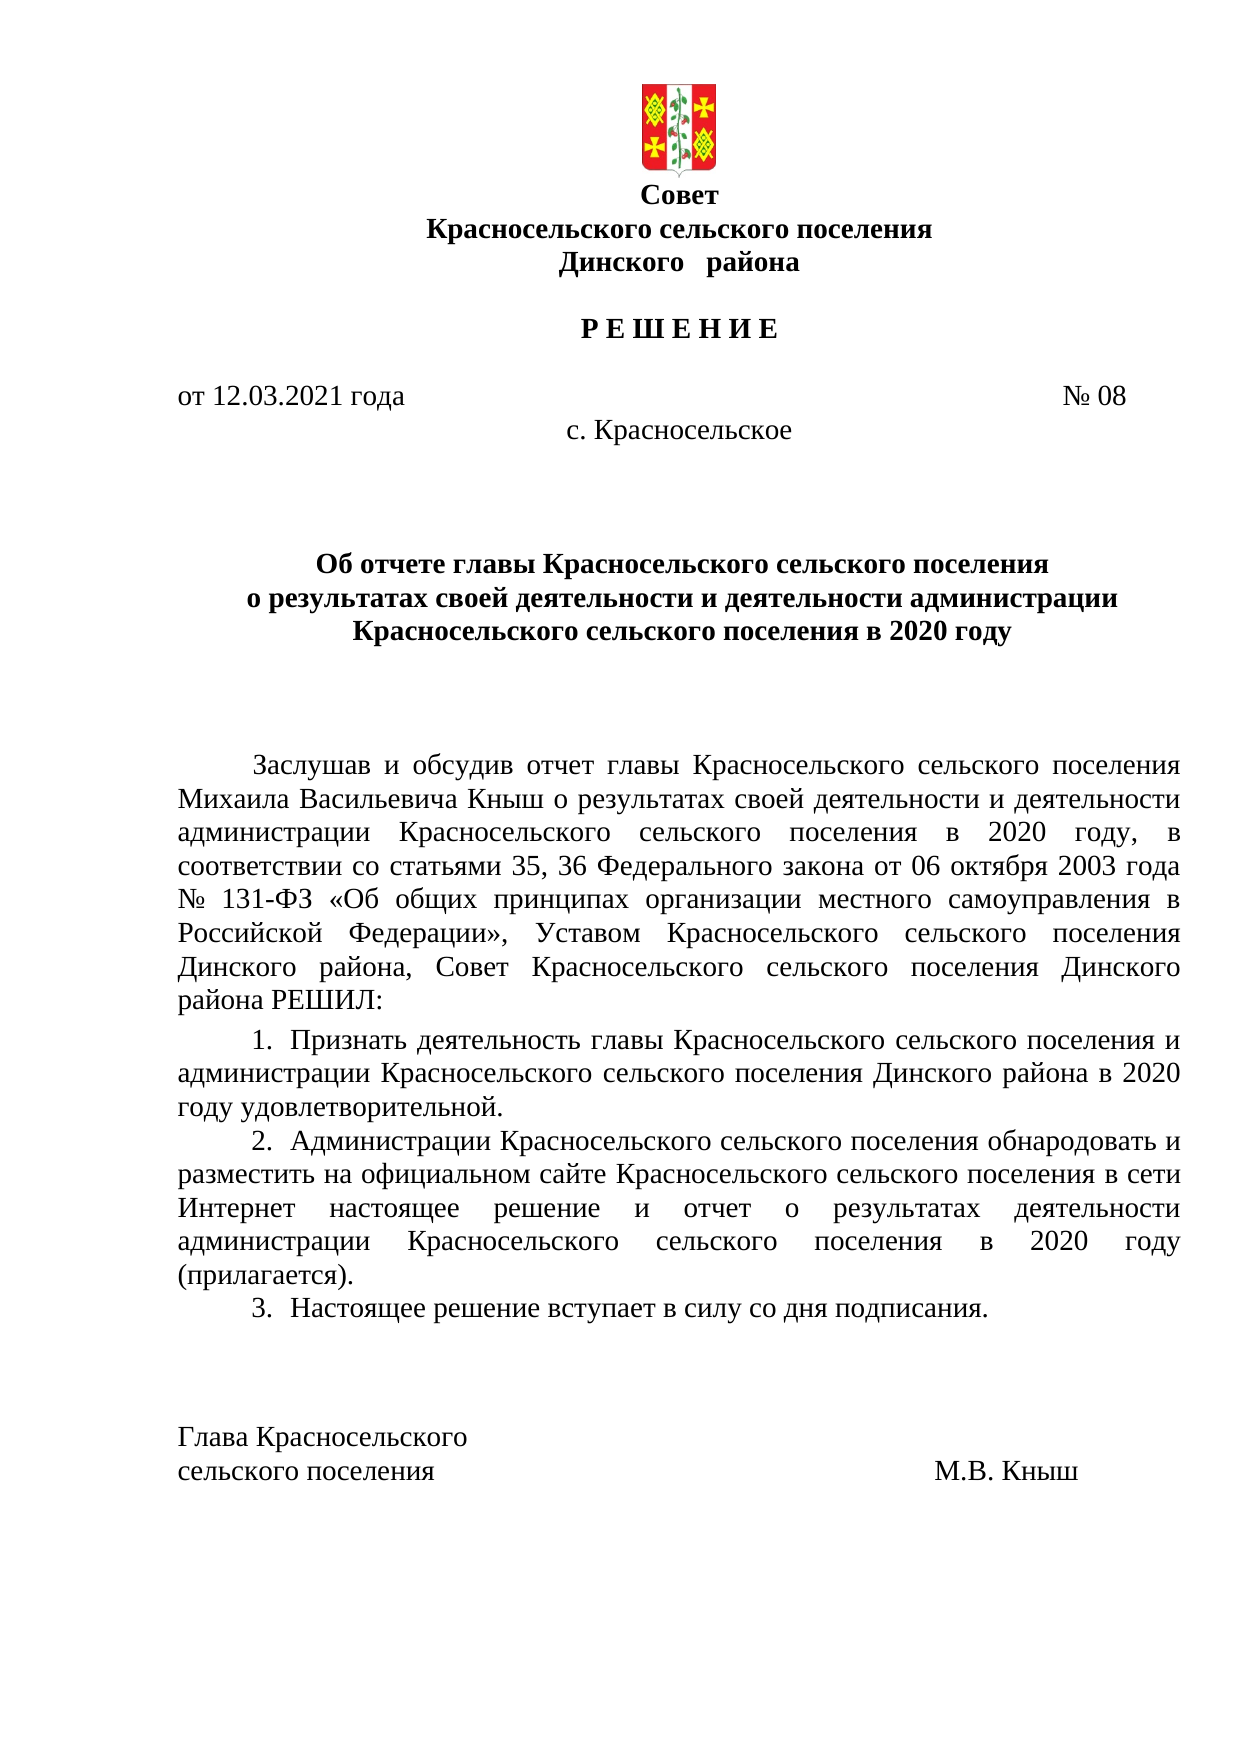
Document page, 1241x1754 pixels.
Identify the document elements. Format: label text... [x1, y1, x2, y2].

text о результатах своей деятельности и деятельности администрации Красносельского сельского поселения в 2020 году [177, 580, 1187, 647]
text сельского поселения М.В. Кныш [177, 1453, 1181, 1487]
text Глава Красносельского [177, 1419, 1181, 1453]
text Совет Красносельского сельского поселения [177, 177, 1181, 244]
picture [642, 84, 716, 178]
list Администрации Красносельского сельского поселения обнародовать и разместить на официальном сайте Красносельского сельского поселения в сети Интернет настоящее решение и отчет о результатах деятельности администрации Красносельского сельского поселения в 2020 году (прилагается). [177, 1123, 1181, 1290]
text Р Е Ш Е Н И Е [177, 311, 1181, 345]
text Об отчете главы Красносельского сельского поселения [177, 546, 1187, 580]
text Динского района [177, 244, 1181, 278]
text от 12.03.2021 года № 08 [177, 378, 1181, 412]
text с. Красносельское [177, 412, 1181, 446]
list Настоящее решение вступает в силу со дня подписания. [177, 1290, 1181, 1324]
text Заслушав и обсудив отчет главы Красносельского сельского поселения Михаила Васильевича Кныш о результатах своей деятельности и деятельности администрации Красносельского сельского поселения в 2020 году, в соответствии со статьями 35, 36 Федерального закона от 06 октября 2003 года № 131-ФЗ «Об общих принципах организации местного самоуправления в Российской Федерации», Уставом Красносельского сельского поселения Динского района, Совет Красносельского сельского поселения Динского района РЕШИЛ: [177, 747, 1181, 1016]
list Признать деятельность главы Красносельского сельского поселения и администрации Красносельского сельского поселения Динского района в 2020 году удовлетворительной. [177, 1022, 1181, 1123]
